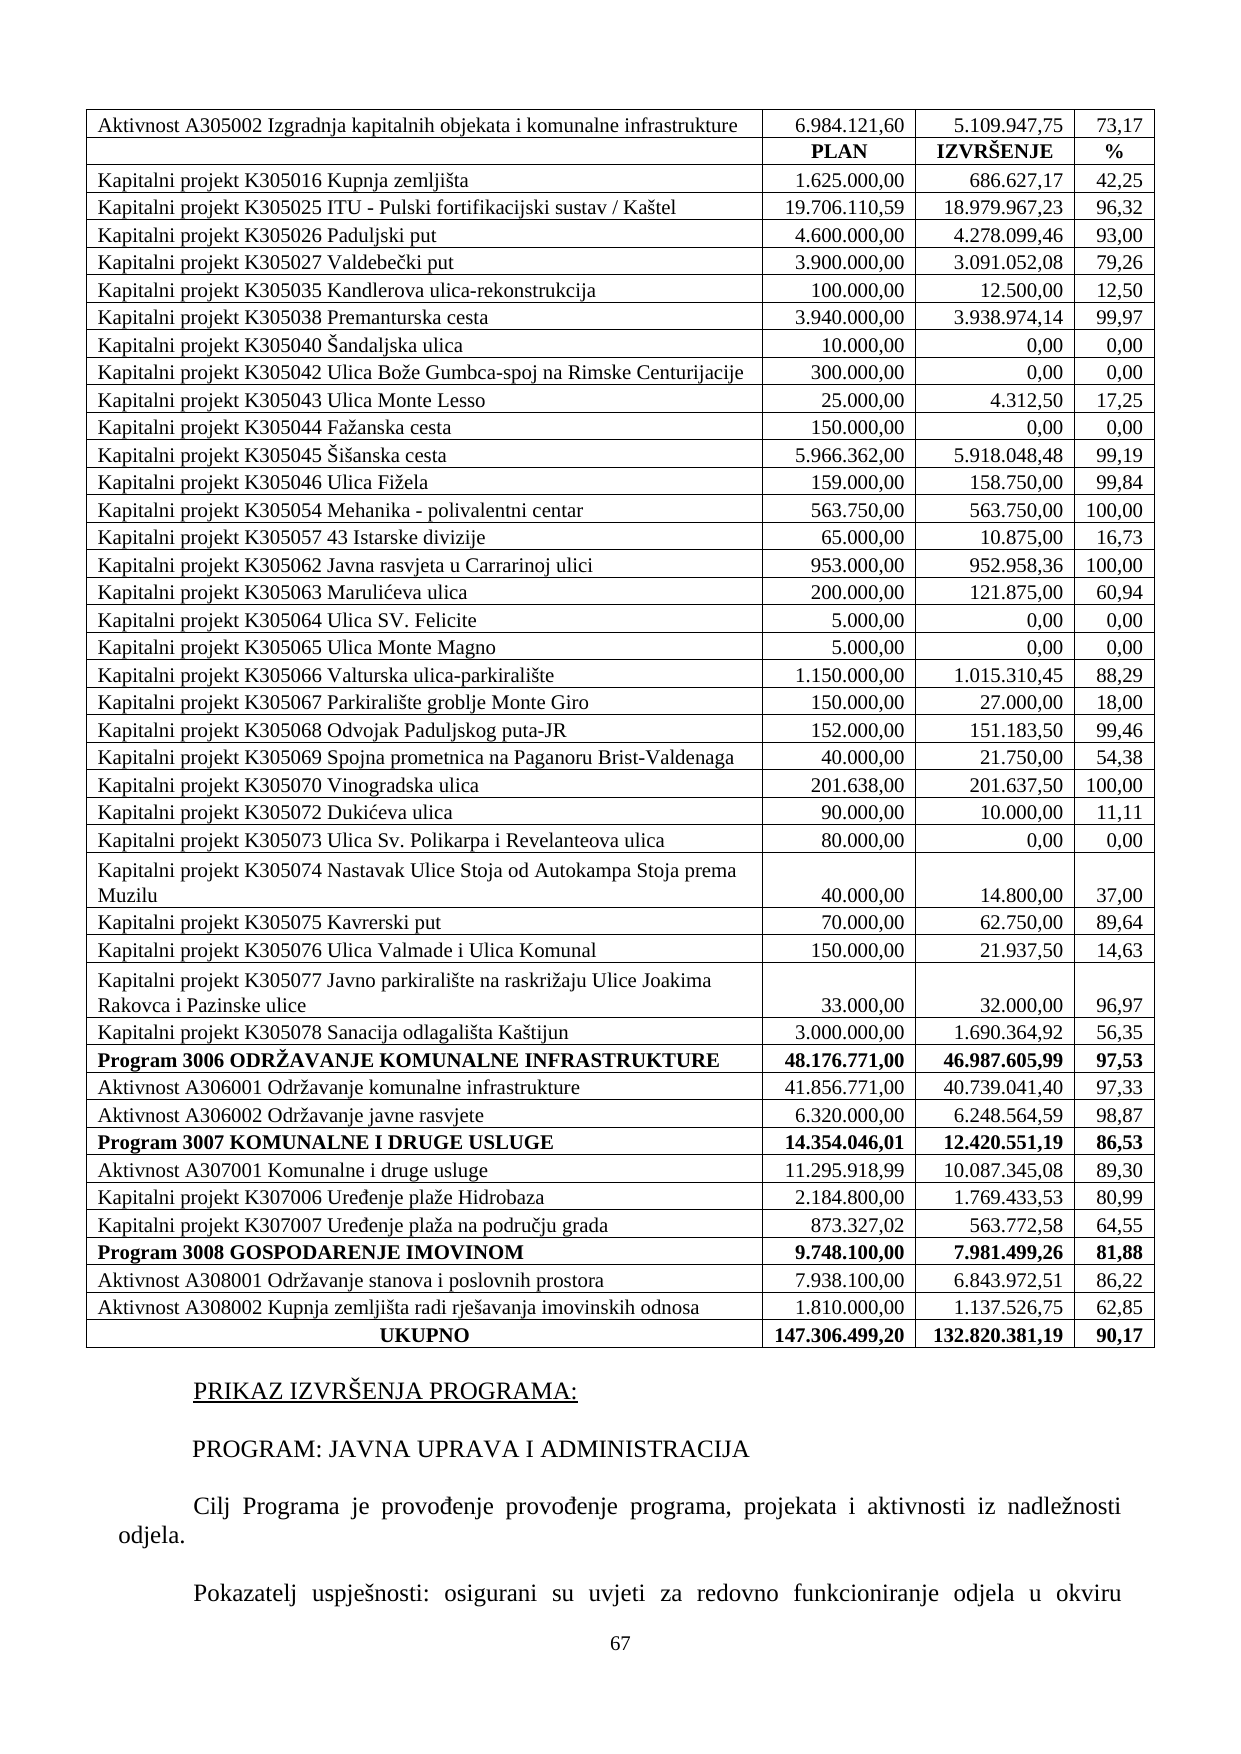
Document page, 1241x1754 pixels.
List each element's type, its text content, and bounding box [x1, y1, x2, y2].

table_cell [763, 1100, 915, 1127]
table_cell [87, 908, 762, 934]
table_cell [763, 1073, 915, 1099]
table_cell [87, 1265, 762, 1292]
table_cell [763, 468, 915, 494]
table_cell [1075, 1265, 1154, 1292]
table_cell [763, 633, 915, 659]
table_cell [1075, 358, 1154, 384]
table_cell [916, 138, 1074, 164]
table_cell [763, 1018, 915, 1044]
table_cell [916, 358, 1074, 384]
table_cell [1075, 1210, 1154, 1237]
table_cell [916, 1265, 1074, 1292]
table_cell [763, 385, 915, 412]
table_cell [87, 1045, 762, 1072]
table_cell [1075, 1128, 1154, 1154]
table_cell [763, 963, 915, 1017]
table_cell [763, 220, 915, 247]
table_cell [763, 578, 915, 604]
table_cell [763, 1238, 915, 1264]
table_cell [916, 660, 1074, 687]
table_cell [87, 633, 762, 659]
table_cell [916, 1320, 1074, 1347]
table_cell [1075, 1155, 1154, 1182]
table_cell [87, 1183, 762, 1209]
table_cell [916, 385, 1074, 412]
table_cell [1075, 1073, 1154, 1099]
text PRIKAZ IZVRŠENJA PROGRAMA: [118, 1376, 1122, 1405]
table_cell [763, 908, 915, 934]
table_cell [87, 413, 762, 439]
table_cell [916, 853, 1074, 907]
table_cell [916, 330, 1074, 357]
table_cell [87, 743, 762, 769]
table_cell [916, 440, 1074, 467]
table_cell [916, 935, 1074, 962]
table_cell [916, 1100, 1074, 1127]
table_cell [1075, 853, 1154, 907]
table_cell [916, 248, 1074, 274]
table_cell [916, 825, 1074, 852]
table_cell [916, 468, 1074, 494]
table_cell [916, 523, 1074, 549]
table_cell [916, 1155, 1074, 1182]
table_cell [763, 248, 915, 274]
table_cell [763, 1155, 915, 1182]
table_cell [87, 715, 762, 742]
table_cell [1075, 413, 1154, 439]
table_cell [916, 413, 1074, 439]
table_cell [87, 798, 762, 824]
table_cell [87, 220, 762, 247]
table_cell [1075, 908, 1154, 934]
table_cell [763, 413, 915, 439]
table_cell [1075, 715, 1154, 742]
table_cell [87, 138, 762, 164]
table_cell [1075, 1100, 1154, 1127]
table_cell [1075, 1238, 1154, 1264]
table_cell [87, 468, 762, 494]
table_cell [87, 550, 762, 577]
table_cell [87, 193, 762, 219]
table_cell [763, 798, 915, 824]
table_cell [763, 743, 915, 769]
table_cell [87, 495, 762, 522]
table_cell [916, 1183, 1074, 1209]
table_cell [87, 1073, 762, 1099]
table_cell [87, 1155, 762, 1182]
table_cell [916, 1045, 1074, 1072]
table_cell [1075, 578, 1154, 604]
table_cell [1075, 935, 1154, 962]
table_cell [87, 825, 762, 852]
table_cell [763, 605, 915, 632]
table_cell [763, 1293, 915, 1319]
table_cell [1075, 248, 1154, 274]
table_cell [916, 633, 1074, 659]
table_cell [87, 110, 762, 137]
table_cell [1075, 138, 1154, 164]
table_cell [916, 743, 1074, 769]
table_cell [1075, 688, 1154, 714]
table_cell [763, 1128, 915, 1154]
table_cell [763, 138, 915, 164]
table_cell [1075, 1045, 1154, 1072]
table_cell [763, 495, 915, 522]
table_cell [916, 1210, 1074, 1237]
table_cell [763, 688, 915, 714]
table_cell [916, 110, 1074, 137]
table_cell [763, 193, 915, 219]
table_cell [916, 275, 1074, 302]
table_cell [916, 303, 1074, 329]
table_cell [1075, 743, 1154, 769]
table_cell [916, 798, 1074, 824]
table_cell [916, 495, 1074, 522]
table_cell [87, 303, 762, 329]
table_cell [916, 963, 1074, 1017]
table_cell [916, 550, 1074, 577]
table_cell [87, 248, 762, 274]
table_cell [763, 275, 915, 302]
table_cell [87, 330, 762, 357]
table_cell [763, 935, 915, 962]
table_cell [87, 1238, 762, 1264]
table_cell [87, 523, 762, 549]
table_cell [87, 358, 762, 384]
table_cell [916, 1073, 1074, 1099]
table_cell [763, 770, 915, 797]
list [118, 1578, 1122, 1606]
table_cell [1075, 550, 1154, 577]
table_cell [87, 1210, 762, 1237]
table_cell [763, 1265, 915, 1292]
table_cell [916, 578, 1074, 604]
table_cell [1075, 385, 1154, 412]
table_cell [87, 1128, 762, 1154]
text PROGRAM: JAVNA UPRAVA I ADMINISTRACIJA [118, 1434, 1122, 1463]
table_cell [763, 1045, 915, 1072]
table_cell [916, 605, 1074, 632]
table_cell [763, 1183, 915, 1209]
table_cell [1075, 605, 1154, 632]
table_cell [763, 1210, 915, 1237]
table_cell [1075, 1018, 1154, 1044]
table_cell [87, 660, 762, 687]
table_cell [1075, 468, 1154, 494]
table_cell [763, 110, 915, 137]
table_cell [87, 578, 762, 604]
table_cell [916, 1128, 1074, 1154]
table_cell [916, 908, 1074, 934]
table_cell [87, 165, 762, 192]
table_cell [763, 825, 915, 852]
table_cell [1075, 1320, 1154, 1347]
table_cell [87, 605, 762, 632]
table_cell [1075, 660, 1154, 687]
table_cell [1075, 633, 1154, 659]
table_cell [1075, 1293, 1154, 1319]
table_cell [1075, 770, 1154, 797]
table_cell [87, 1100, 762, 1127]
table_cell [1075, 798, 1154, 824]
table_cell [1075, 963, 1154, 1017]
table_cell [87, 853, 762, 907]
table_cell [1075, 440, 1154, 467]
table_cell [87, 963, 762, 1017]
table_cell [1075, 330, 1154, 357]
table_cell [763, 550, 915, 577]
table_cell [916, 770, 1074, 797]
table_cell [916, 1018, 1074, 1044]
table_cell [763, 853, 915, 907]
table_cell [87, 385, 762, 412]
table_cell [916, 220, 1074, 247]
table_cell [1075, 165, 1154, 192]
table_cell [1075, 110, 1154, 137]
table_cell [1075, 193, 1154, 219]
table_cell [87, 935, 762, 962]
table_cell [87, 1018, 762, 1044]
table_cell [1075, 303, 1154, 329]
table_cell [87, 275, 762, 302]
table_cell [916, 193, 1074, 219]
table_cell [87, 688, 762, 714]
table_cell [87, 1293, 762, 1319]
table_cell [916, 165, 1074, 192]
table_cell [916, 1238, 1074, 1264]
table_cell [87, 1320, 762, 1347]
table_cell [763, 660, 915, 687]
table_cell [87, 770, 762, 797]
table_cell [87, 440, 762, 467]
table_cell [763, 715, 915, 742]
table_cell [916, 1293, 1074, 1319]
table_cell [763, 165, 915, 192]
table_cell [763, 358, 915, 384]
text Cilj Programa je provođenje provođenje programa, projekata i aktivnosti iz nadležnosti odjela. [118, 1491, 1122, 1549]
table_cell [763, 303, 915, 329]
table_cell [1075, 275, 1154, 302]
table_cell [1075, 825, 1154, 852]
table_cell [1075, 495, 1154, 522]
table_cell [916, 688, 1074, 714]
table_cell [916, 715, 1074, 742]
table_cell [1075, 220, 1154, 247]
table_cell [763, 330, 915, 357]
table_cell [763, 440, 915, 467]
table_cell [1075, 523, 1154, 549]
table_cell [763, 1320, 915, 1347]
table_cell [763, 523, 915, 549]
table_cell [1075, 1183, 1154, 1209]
